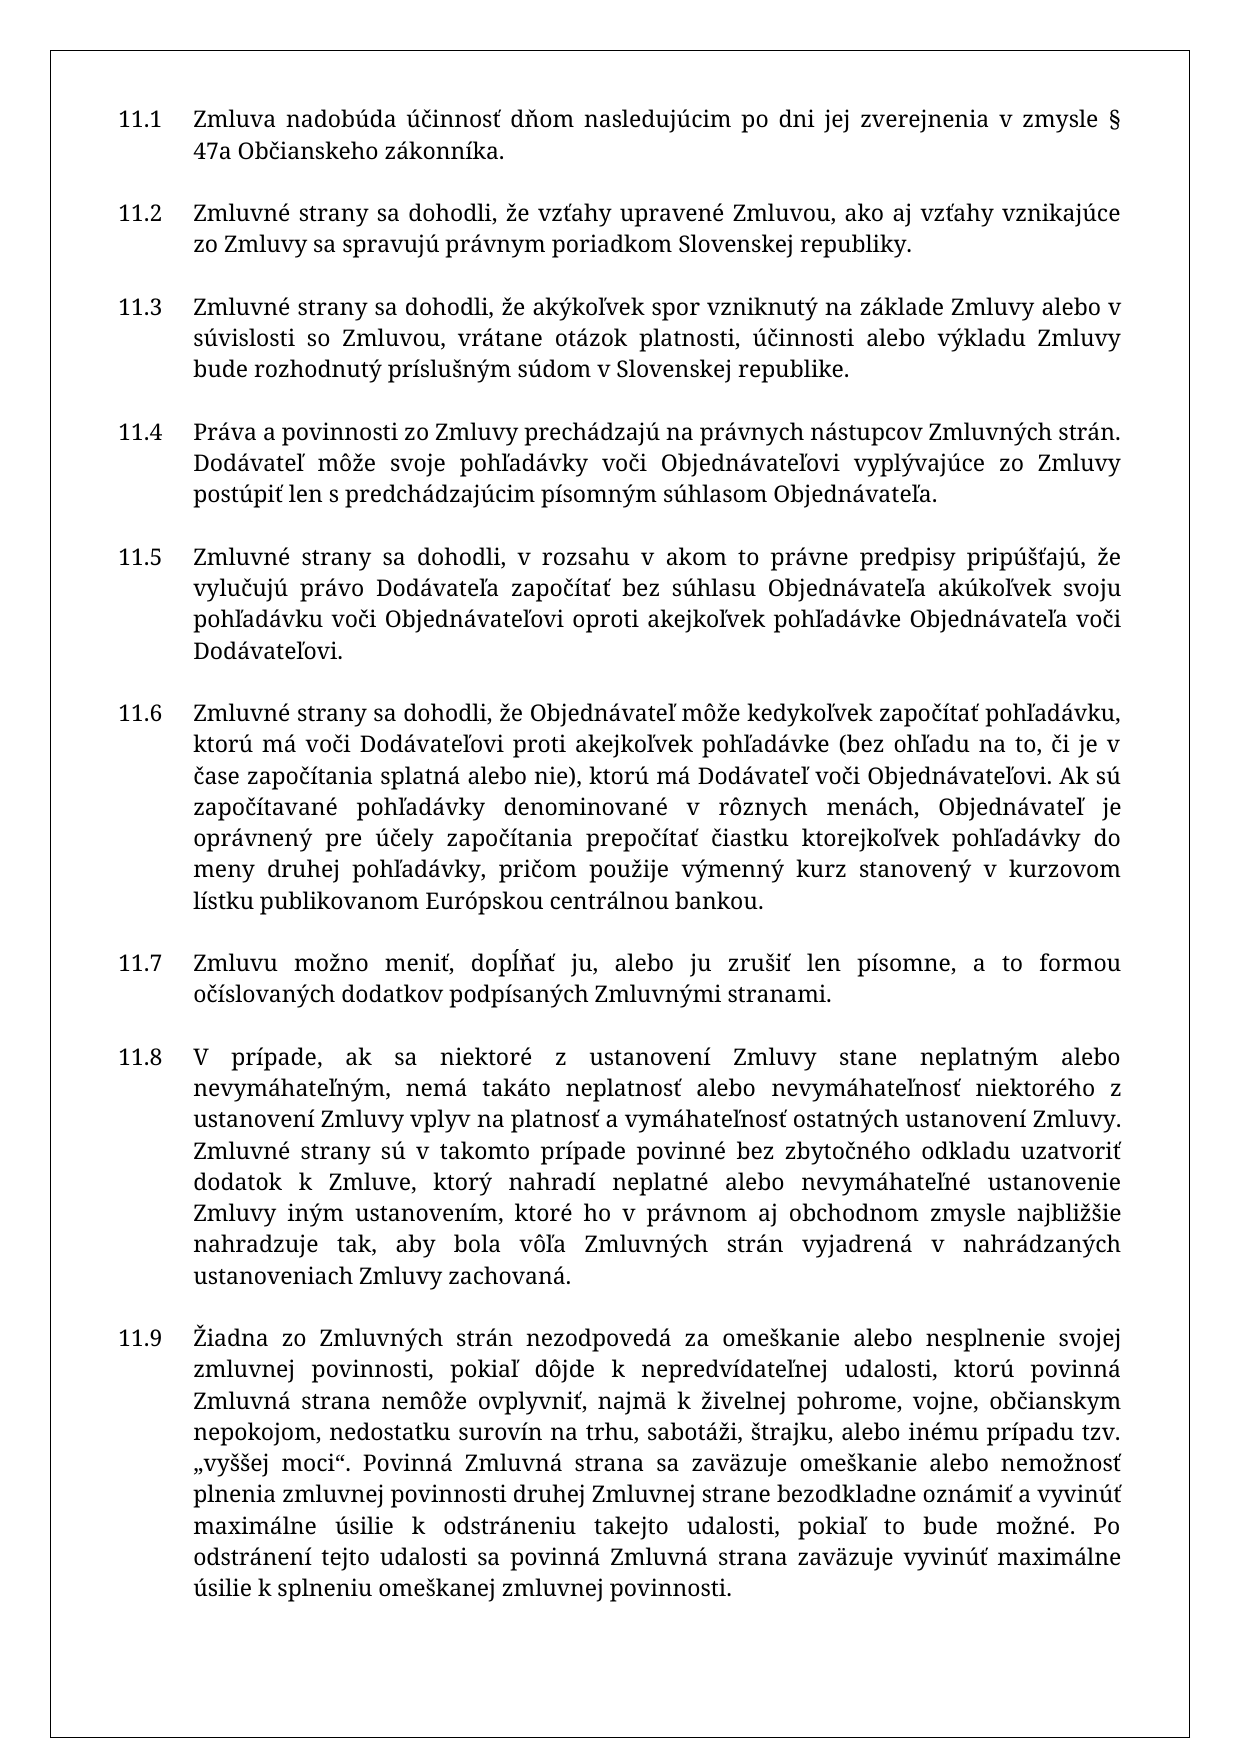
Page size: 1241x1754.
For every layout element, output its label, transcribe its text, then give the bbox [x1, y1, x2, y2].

list Zmluvu možno meniť, dopĺňať ju, alebo ju zrušiť len písomne, a to formou očíslovaných dodatkov podpísaných Zmluvnými stranami. [118, 947, 1122, 1010]
list Zmluvné strany sa dohodli, že Objednávateľ môže kedykoľvek započítať pohľadávku, ktorú má voči Dodávateľovi proti akejkoľvek pohľadávke (bez ohľadu na to, či je v čase započítania splatná alebo nie), ktorú má Dodávateľ voči Objednávateľovi. Ak sú započítavané pohľadávky denominované v rôznych menách, Objednávateľ je oprávnený pre účely započítania prepočítať čiastku ktorejkoľvek pohľadávky do meny druhej pohľadávky, pričom použije výmenný kurz stanovený v kurzovom lístku publikovanom Európskou centrálnou bankou. [118, 697, 1122, 916]
list Zmluvné strany sa dohodli, že akýkoľvek spor vzniknutý na základe Zmluvy alebo v súvislosti so Zmluvou, vrátane otázok platnosti, účinnosti alebo výkladu Zmluvy bude rozhodnutý príslušným súdom v Slovenskej republike. [118, 291, 1122, 385]
list Práva a povinnosti zo Zmluvy prechádzajú na právnych nástupcov Zmluvných strán. Dodávateľ môže svoje pohľadávky voči Objednávateľovi vyplývajúce zo Zmluvy postúpiť len s predchádzajúcim písomným súhlasom Objednávateľa. [118, 416, 1122, 510]
list Zmluva nadobúda účinnosť dňom nasledujúcim po dni jej zverejnenia v zmysle § 47a Občianskeho zákonníka. [118, 103, 1122, 166]
list Zmluvné strany sa dohodli, že vzťahy upravené Zmluvou, ako aj vzťahy vznikajúce zo Zmluvy sa spravujú právnym poriadkom Slovenskej republiky. [118, 197, 1122, 260]
list Žiadna zo Zmluvných strán nezodpovedá za omeškanie alebo nesplnenie svojej zmluvnej povinnosti, pokiaľ dôjde k nepredvídateľnej udalosti, ktorú povinná Zmluvná strana nemôže ovplyvniť, najmä k živelnej pohrome, vojne, občianskym nepokojom, nedostatku surovín na trhu, sabotáži, štrajku, alebo inému prípadu tzv. „vyššej moci“. Povinná Zmluvná strana sa zaväzuje omeškanie alebo nemožnosť plnenia zmluvnej povinnosti druhej Zmluvnej strane bezodkladne oznámiť a vyvinúť maximálne úsilie k odstráneniu takejto udalosti, pokiaľ to bude možné. Po odstránení tejto udalosti sa povinná Zmluvná strana zaväzuje vyvinúť maximálne úsilie k splneniu omeškanej zmluvnej povinnosti. [118, 1322, 1122, 1603]
list V prípade, ak sa niektoré z ustanovení Zmluvy stane neplatným alebo nevymáhateľným, nemá takáto neplatnosť alebo nevymáhateľnosť niektorého z ustanovení Zmluvy vplyv na platnosť a vymáhateľnosť ostatných ustanovení Zmluvy. Zmluvné strany sú v takomto prípade povinné bez zbytočného odkladu uzatvoriť dodatok k Zmluve, ktorý nahradí neplatné alebo nevymáhateľné ustanovenie Zmluvy iným ustanovením, ktoré ho v právnom aj obchodnom zmysle najbližšie nahradzuje tak, aby bola vôľa Zmluvných strán vyjadrená v nahrádzaných ustanoveniach Zmluvy zachovaná. [118, 1041, 1122, 1291]
list Zmluvné strany sa dohodli, v rozsahu v akom to právne predpisy pripúšťajú, že vylučujú právo Dodávateľa započítať bez súhlasu Objednávateľa akúkoľvek svoju pohľadávku voči Objednávateľovi oproti akejkoľvek pohľadávke Objednávateľa voči Dodávateľovi. [118, 541, 1122, 666]
